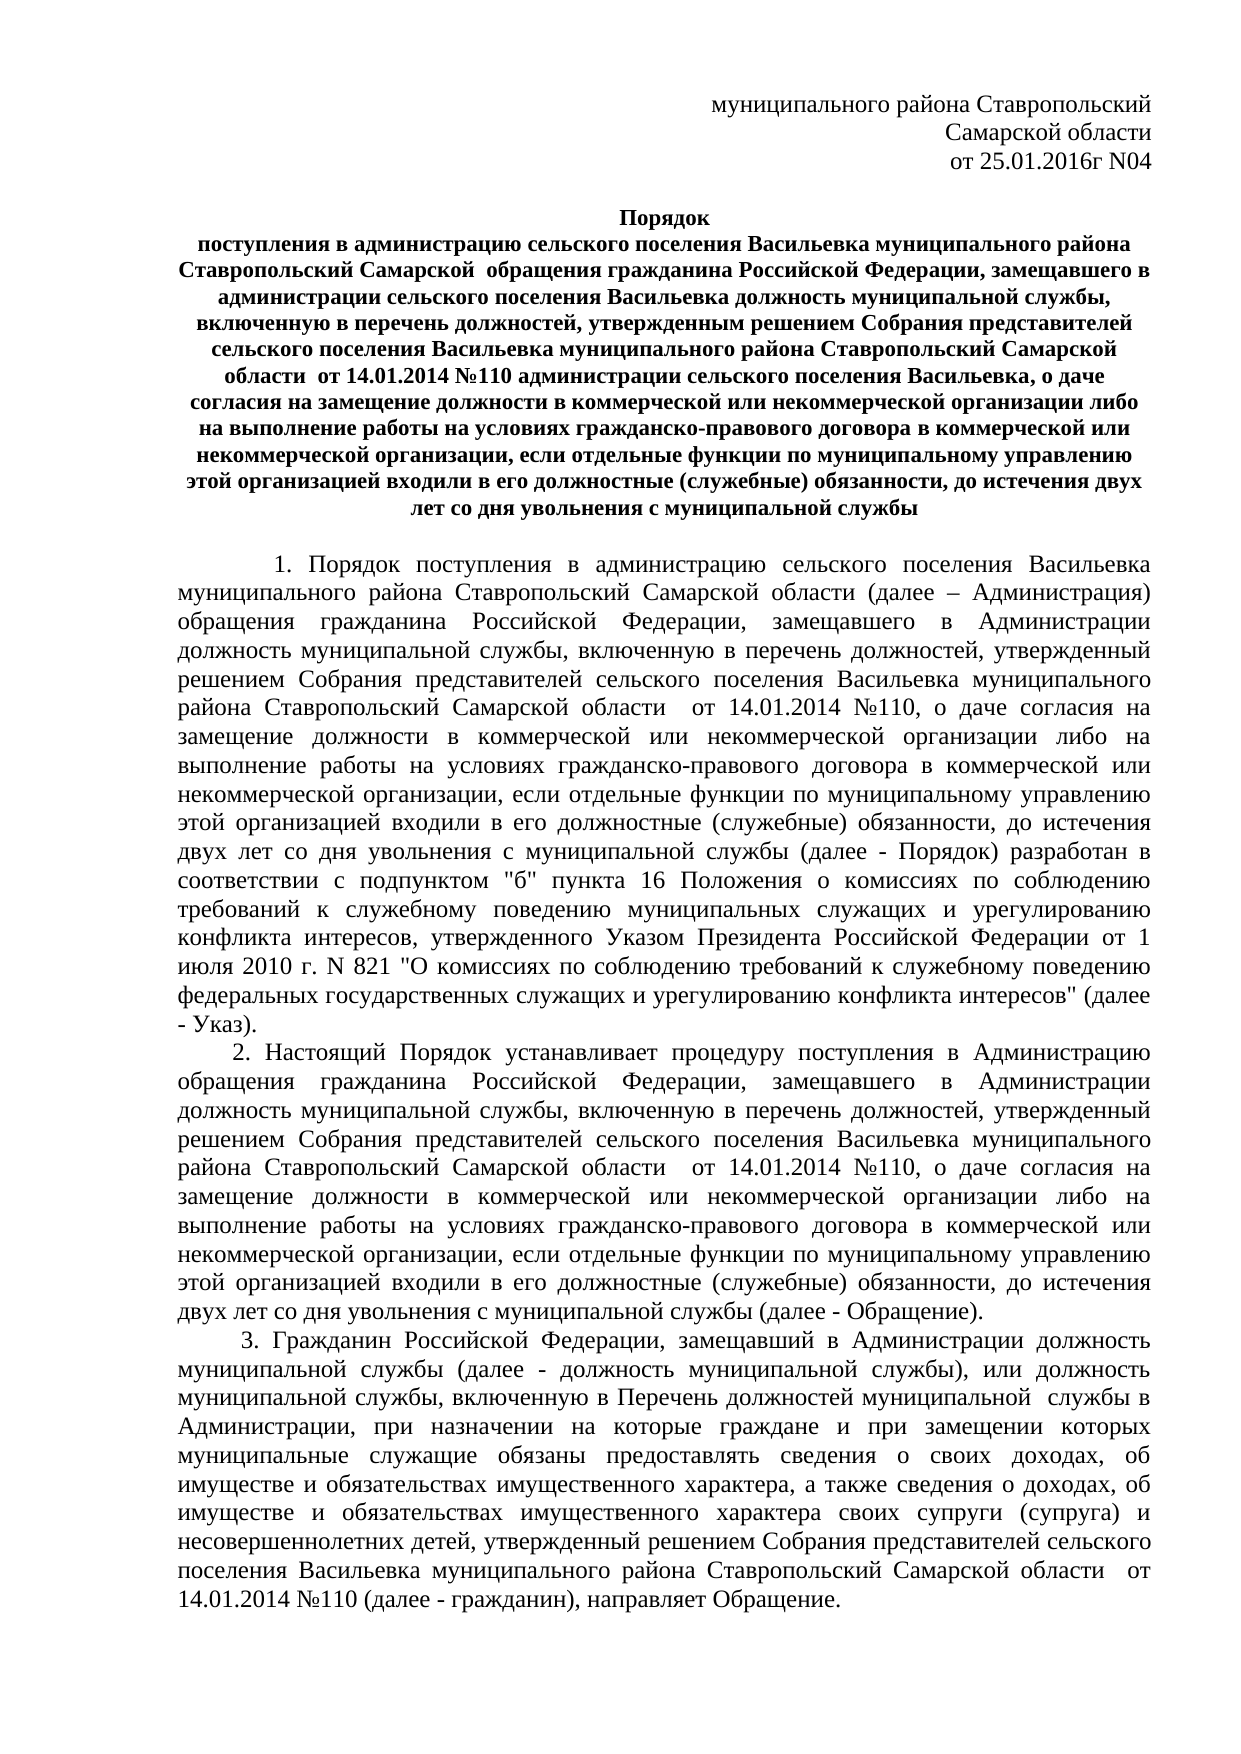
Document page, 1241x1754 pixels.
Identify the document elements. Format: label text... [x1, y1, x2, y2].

text 3. Гражданин Российской Федерации, замещавший в Администрации должность муниципальной службы (далее - должность муниципальной службы), или должность муниципальной службы, включенную в Перечень должностей муниципальной службы в Администрации, при назначении на которые граждане и при замещении которых муниципальные служащие обязаны предоставлять сведения о своих доходах, об имуществе и обязательствах имущественного характера, а также сведения о доходах, об имуществе и обязательствах имущественного характера своих супруги (супруга) и несовершеннолетних детей, утвержденный решением Собрания представителей сельского поселения Васильевка муниципального района Ставропольский Самарской области от 14.01.2014 №110 (далее - гражданин), направляет Обращение. [177, 1325, 1152, 1612]
text поступления в администрацию сельского поселения Васильевка муниципального района Ставропольский Самарской обращения гражданина Российской Федерации, замещавшего в администрации сельского поселения Васильевка должность муниципальной службы, включенную в перечень должностей, утвержденным решением Собрания представителей сельского поселения Васильевка муниципального района Ставропольский Самарской области от 14.01.2014 №110 администрации сельского поселения Васильевка, о даче согласия на замещение должности в коммерческой или некоммерческой организации либо на выполнение работы на условиях гражданско-правового договора в коммерческой или некоммерческой организации, если отдельные функции по муниципальному управлению этой организацией входили в его должностные (служебные) обязанности, до истечения двух лет со дня увольнения с муниципальной службы [177, 230, 1152, 520]
text Порядок [177, 204, 1152, 230]
text Самарской области [177, 117, 1152, 146]
text 1. Порядок поступления в администрацию сельского поселения Васильевка муниципального района Ставропольский Самарской области (далее – Администрация) обращения гражданина Российской Федерации, замещавшего в Администрации должность муниципальной службы, включенную в перечень должностей, утвержденный решением Собрания представителей сельского поселения Васильевка муниципального района Ставропольский Самарской области от 14.01.2014 №110, о даче согласия на замещение должности в коммерческой или некоммерческой организации либо на выполнение работы на условиях гражданско-правового договора в коммерческой или некоммерческой организации, если отдельные функции по муниципальному управлению этой организацией входили в его должностные (служебные) обязанности, до истечения двух лет со дня увольнения с муниципальной службы (далее - Порядок) разработан в соответствии с подпунктом "б" пункта 16 Положения о комиссиях по соблюдению требований к служебному поведению муниципальных служащих и урегулированию конфликта интересов, утвержденного Указом Президента Российской Федерации от 1 июля 2010 г. N 821 "О комиссиях по соблюдению требований к служебному поведению федеральных государственных служащих и урегулированию конфликта интересов" (далее - Указ). [177, 549, 1152, 1037]
text от 25.01.2016г N04 [177, 146, 1152, 175]
text муниципального района Ставропольский [177, 89, 1152, 117]
text 2. Настоящий Порядок устанавливает процедуру поступления в Администрацию обращения гражданина Российской Федерации, замещавшего в Администрации должность муниципальной службы, включенную в перечень должностей, утвержденный решением Собрания представителей сельского поселения Васильевка муниципального района Ставропольский Самарской области от 14.01.2014 №110, о даче согласия на замещение должности в коммерческой или некоммерческой организации либо на выполнение работы на условиях гражданско-правового договора в коммерческой или некоммерческой организации, если отдельные функции по муниципальному управлению этой организацией входили в его должностные (служебные) обязанности, до истечения двух лет со дня увольнения с муниципальной службы (далее - Обращение). [177, 1037, 1152, 1325]
